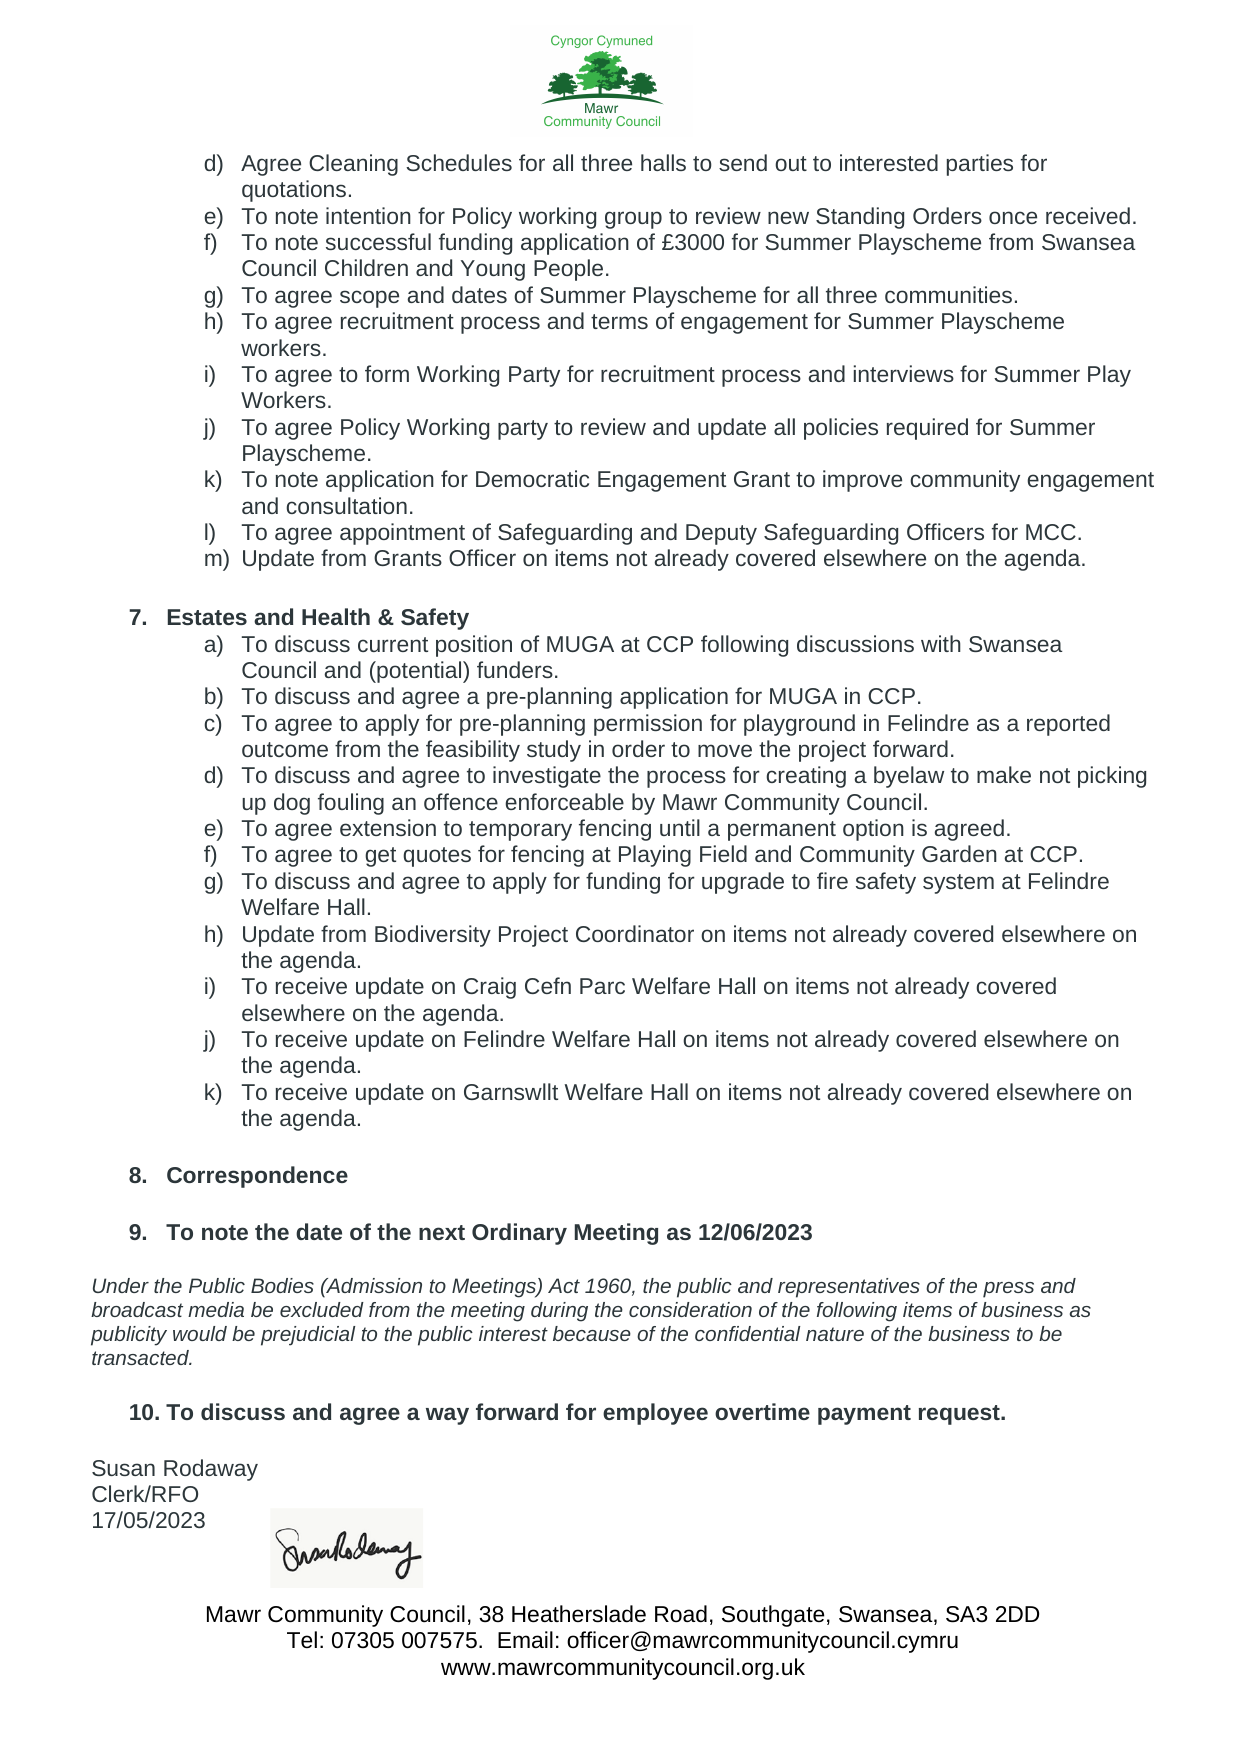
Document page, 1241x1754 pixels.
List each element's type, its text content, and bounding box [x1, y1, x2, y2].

text Susan Rodaway Clerk/RFO 17/05/2023 [91, 1455, 1155, 1534]
list To agree to apply for pre-planning permission for playground in Felindre as a reported outcome from the feasibility study in order to move the project forward. [203, 710, 1155, 762]
text Under the Public Bodies (Admission to Meetings) Act 1960, the public and representatives of the press and broadcast media be excluded from the meeting during the consideration of the following items of business as publicity would be prejudicial to the public interest because of the confidential nature of the business to be transacted. [91, 1274, 1155, 1370]
list To note application for Democratic Engagement Grant to improve community engagement and consultation. [203, 466, 1155, 519]
list Update from Grants Officer on items not already covered elsewhere on the agenda. [203, 545, 1155, 572]
list Correspondence [128, 1162, 1155, 1219]
list To note the date of the next Ordinary Meeting as 12/06/2023 [128, 1219, 1155, 1245]
list To discuss current position of MUGA at CCP following discussions with Swansea Council and (potential) funders. [203, 631, 1155, 683]
list Update from Biodiversity Project Coordinator on items not already covered elsewhere on the agenda. [203, 921, 1155, 973]
list To receive update on Garnswllt Welfare Hall on items not already covered elsewhere on the agenda. [203, 1079, 1155, 1162]
list To agree scope and dates of Summer Playscheme for all three communities. [203, 282, 1155, 308]
list To agree appointment of Safeguarding and Deputy Safeguarding Officers for MCC. [203, 519, 1155, 545]
list To note successful funding application of £3000 for Summer Playscheme from Swansea Council Children and Young People. [203, 229, 1155, 282]
list To note intention for Policy working group to review new Standing Orders once received. [203, 203, 1155, 229]
list To agree recruitment process and terms of engagement for Summer Playscheme workers. [203, 308, 1155, 361]
list Agree Cleaning Schedules for all three halls to send out to interested parties for quotations. [203, 150, 1155, 203]
list Estates and Health & Safety [128, 604, 1155, 631]
list To agree Policy Working party to review and update all policies required for Summer Playscheme. [203, 413, 1155, 466]
list To agree extension to temporary fencing until a permanent option is agreed. [203, 815, 1155, 841]
list To discuss and agree a way forward for employee overtime payment request. [128, 1399, 1155, 1426]
picture [268, 1508, 423, 1588]
list To receive update on Craig Cefn Parc Welfare Hall on items not already covered elsewhere on the agenda. [203, 973, 1155, 1026]
picture [509, 25, 693, 136]
list To discuss and agree to apply for funding for upgrade to fire safety system at Felindre Welfare Hall. [203, 868, 1155, 921]
list To agree to form Working Party for recruitment process and interviews for Summer Play Workers. [203, 361, 1155, 413]
list To receive update on Felindre Welfare Hall on items not already covered elsewhere on the agenda. [203, 1026, 1155, 1079]
list To discuss and agree to investigate the process for creating a byelaw to make not picking up dog fouling an offence enforceable by Mawr Community Council. [203, 762, 1155, 815]
list To discuss and agree a pre-planning application for MUGA in CCP. [203, 683, 1155, 710]
list To agree to get quotes for fencing at Playing Field and Community Garden at CCP. [203, 841, 1155, 868]
